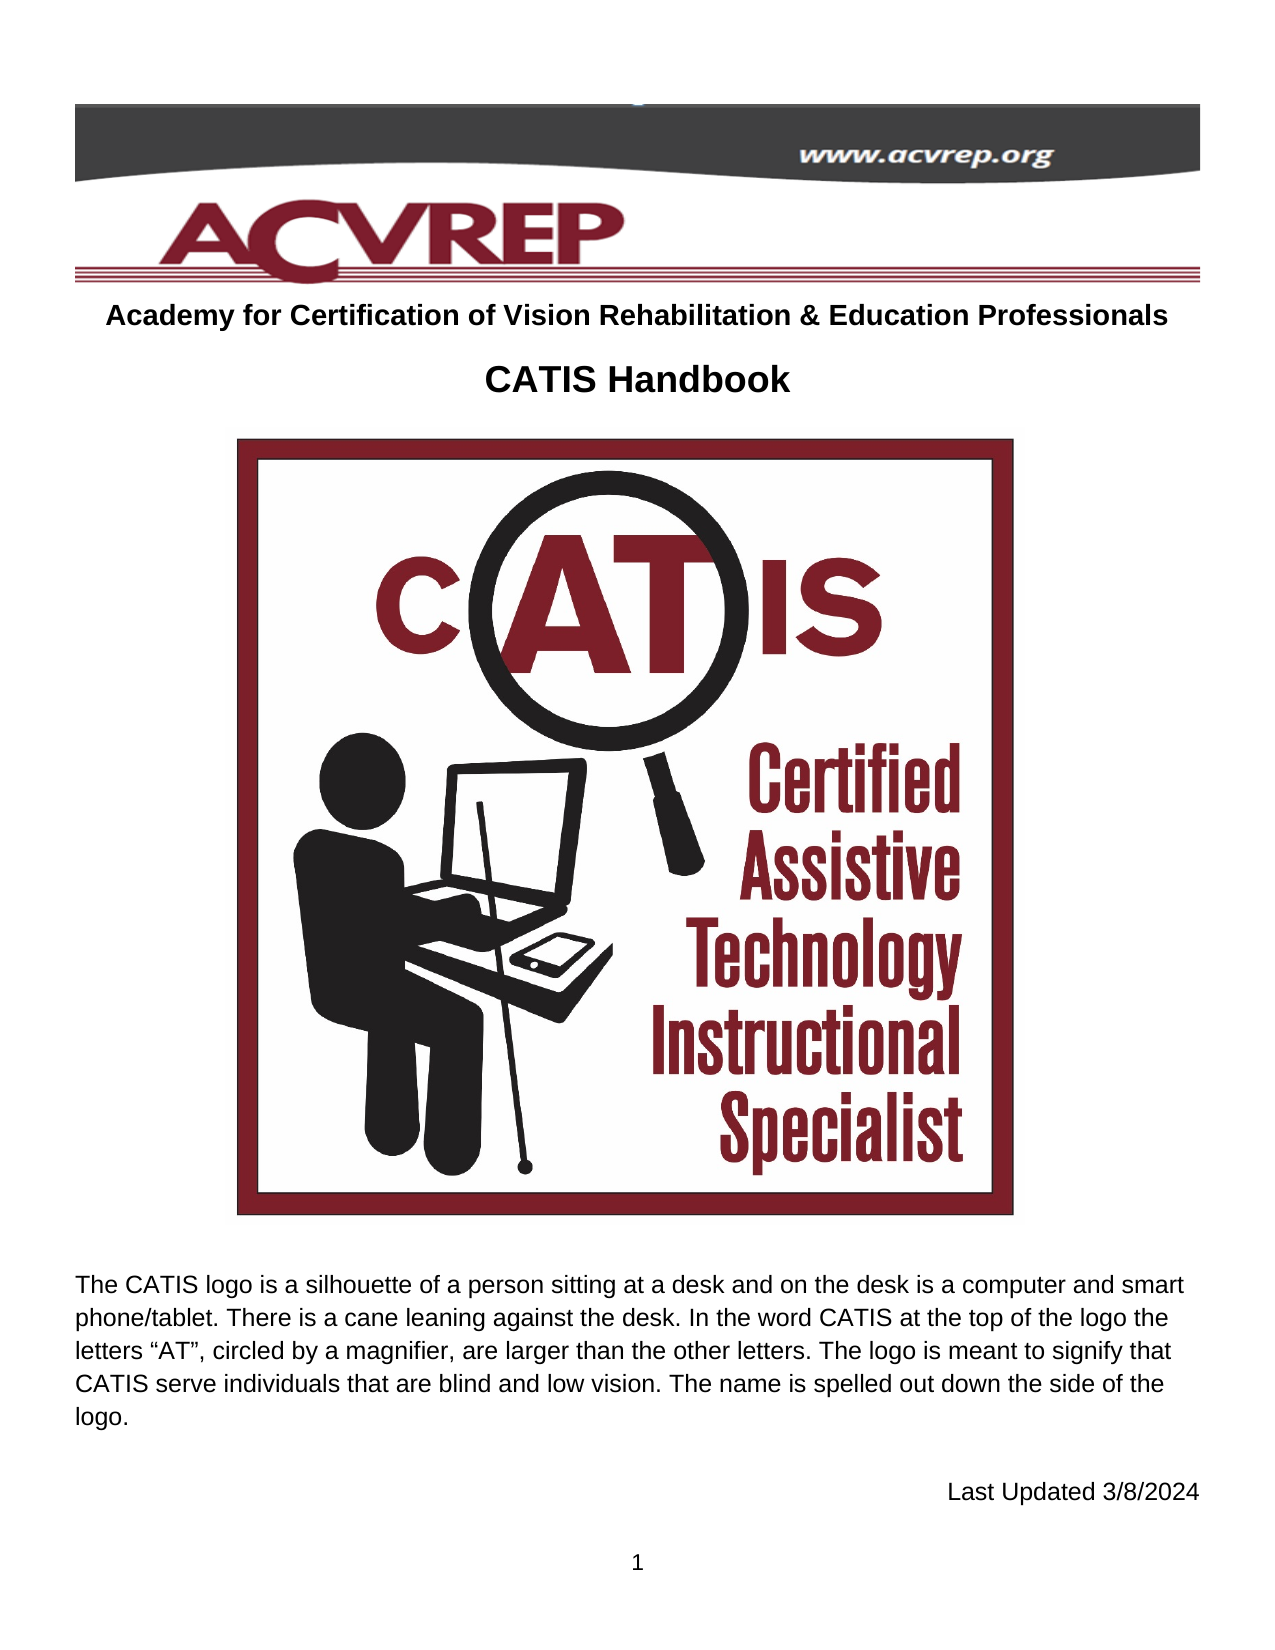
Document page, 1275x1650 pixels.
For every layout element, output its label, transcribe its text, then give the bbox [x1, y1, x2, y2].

text Academy for Certification of Vision Rehabilitation & Education Professionals [75, 293, 1200, 331]
picture [75, 104, 1200, 293]
text CATIS Handbook [75, 357, 1200, 400]
text The CATIS logo is a silhouette of a person sitting at a desk and on the desk is a computer and smart phone/tablet. There is a cane leaning against the desk. In the word CATIS at the top of the logo the letters “AT”, circled by a magnifier, are larger than the other letters. The logo is meant to signify that CATIS serve individuals that are blind and low vision. The name is spelled out down the side of the logo. [75, 1270, 1200, 1431]
picture [225, 427, 1025, 1225]
text Last Updated 3/8/2024 [75, 1477, 1200, 1506]
